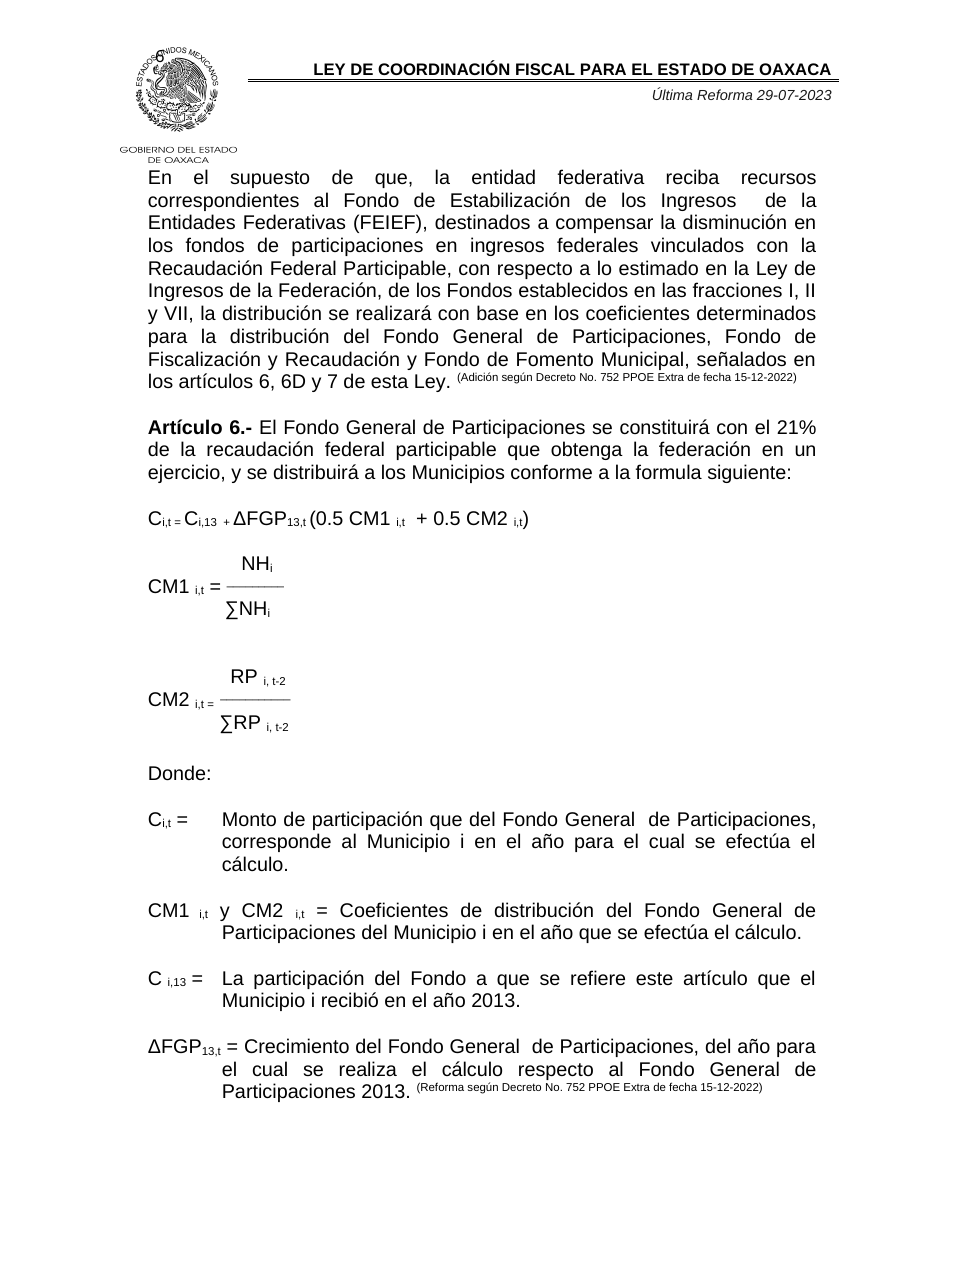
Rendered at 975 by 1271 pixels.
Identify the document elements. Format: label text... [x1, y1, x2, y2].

picture [117, 44, 240, 166]
text Donde: [148, 762, 817, 785]
text CM1 i,t y CM2 i,t = Coeficientes de distribución del Fondo General de Participaciones del Municipio i en el año que se efectúa el cálculo. [148, 898, 817, 944]
text Ci,t = Ci,13 + ΔFGP13,t (0.5 CM1 i,t + 0.5 CM2 i,t) [148, 506, 817, 529]
text NHi [148, 552, 817, 574]
text Ci,t = Monto de participación que del Fondo General de Participaciones, corresponde al Municipio i en el año para el cual se efectúa el cálculo. [148, 808, 817, 876]
text CM2 i,t = ___________ [148, 688, 817, 711]
text En el supuesto de que, la entidad federativa reciba recursos correspondientes al Fondo de Estabilización de los Ingresos de la Entidades Federativas (FEIEF), destinados a compensar la disminución en los fondos de participaciones en ingresos federales vinculados con la Recaudación Federal Participable, con respecto a lo estimado en la Ley de Ingresos de la Federación, de los Fondos establecidos en las fracciones I, II y VII, la distribución se realizará con base en los coeficientes determinados para la distribución del Fondo General de Participaciones, Fondo de Fiscalización y Recaudación y Fondo de Fomento Municipal, señalados en los artículos 6, 6D y 7 de esta Ley. (Adición según Decreto No. 752 PPOE Extra de fecha 15-12-2022) [148, 166, 817, 393]
text CM1 i,t = _________ [148, 574, 817, 597]
text RP i, t-2 [148, 665, 817, 688]
text ΔFGP13,t = Crecimiento del Fondo General de Participaciones, del año para el cual se realiza el cálculo respecto al Fondo General de Participaciones 2013. (Reforma según Decreto No. 752 PPOE Extra de fecha 15-12-2022) [148, 1035, 817, 1103]
text ∑NHi [148, 597, 817, 620]
text C i,13 = La participación del Fondo a que se refiere este artículo que el Municipio i recibió en el año 2013. [148, 967, 817, 1012]
text Artículo 6.- El Fondo General de Participaciones se constituirá con el 21% de la recaudación federal participable que obtenga la federación en un ejercicio, y se distribuirá a los Municipios conforme a la formula siguiente: [148, 416, 817, 484]
text ∑RP i, t-2 [148, 711, 817, 733]
